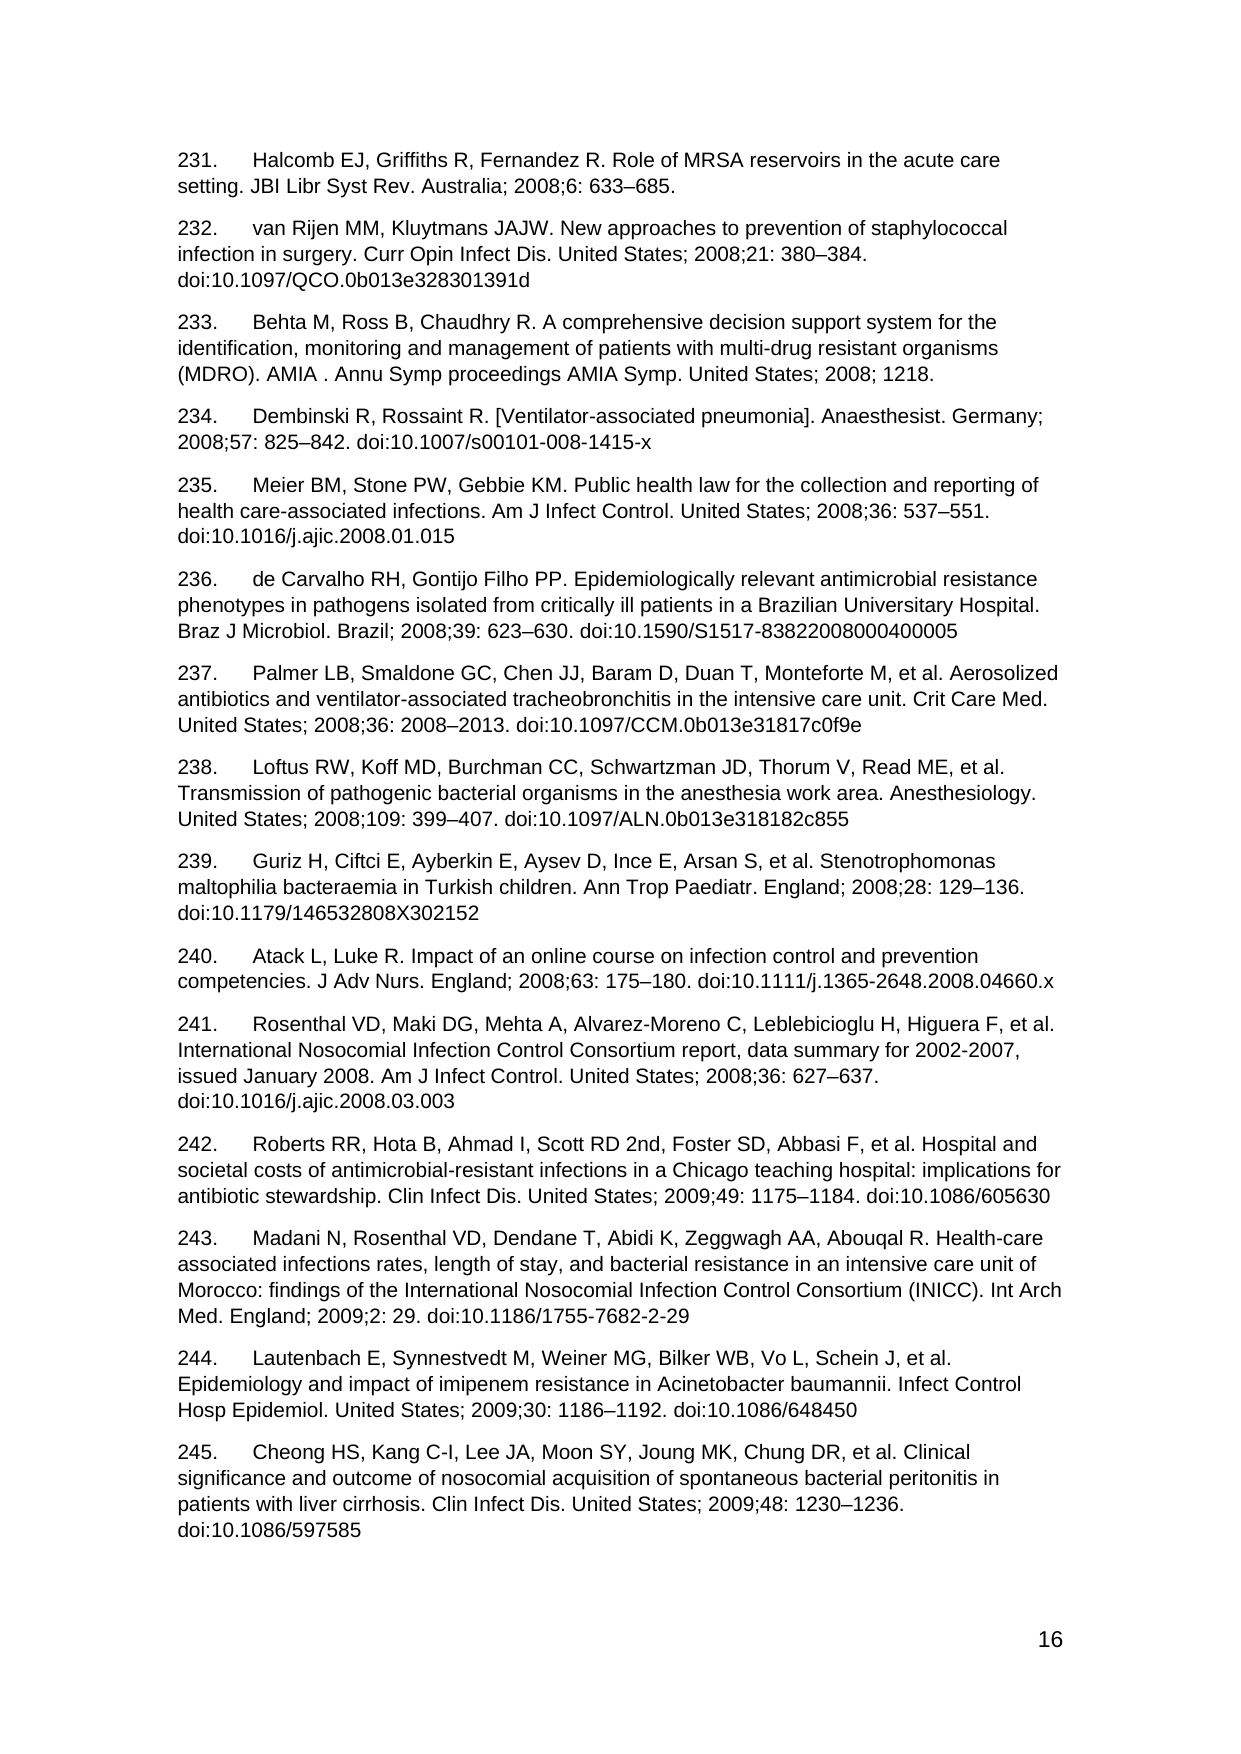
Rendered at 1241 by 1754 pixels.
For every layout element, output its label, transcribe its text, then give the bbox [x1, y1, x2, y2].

text 236. de Carvalho RH, Gontijo Filho PP. Epidemiologically relevant antimicrobial resistance phenotypes in pathogens isolated from critically ill patients in a Brazilian Universitary Hospital. Braz J Microbiol. Brazil; 2008;39: 623–630. doi:10.1590/S1517-83822008000400005 [177, 567, 1063, 642]
text 243. Madani N, Rosenthal VD, Dendane T, Abidi K, Zeggwagh AA, Abouqal R. Health-care associated infections rates, length of stay, and bacterial resistance in an intensive care unit of Morocco: findings of the International Nosocomial Infection Control Consortium (INICC). Int Arch Med. England; 2009;2: 29. doi:10.1186/1755-7682-2-29 [177, 1226, 1063, 1327]
text 238. Loftus RW, Koff MD, Burchman CC, Schwartzman JD, Thorum V, Read ME, et al. Transmission of pathogenic bacterial organisms in the anesthesia work area. Anesthesiology. United States; 2008;109: 399–407. doi:10.1097/ALN.0b013e318182c855 [177, 755, 1063, 831]
text 237. Palmer LB, Smaldone GC, Chen JJ, Baram D, Duan T, Monteforte M, et al. Aerosolized antibiotics and ventilator-associated tracheobronchitis in the intensive care unit. Crit Care Med. United States; 2008;36: 2008–2013. doi:10.1097/CCM.0b013e31817c0f9e [177, 661, 1063, 737]
text 233. Behta M, Ross B, Chaudhry R. A comprehensive decision support system for the identification, monitoring and management of patients with multi-drug resistant organisms (MDRO). AMIA . Annu Symp proceedings AMIA Symp. United States; 2008; 1218. [177, 310, 1063, 386]
text 240. Atack L, Luke R. Impact of an online course on infection control and prevention competencies. J Adv Nurs. England; 2008;63: 175–180. doi:10.1111/j.1365-2648.2008.04660.x [177, 943, 1063, 993]
text 234. Dembinski R, Rossaint R. [Ventilator-associated pneumonia]. Anaesthesist. Germany; 2008;57: 825–842. doi:10.1007/s00101-008-1415-x [177, 404, 1063, 454]
text 235. Meier BM, Stone PW, Gebbie KM. Public health law for the collection and reporting of health care-associated infections. Am J Infect Control. United States; 2008;36: 537–551. doi:10.1016/j.ajic.2008.01.015 [177, 473, 1063, 548]
text 244. Lautenbach E, Synnestvedt M, Weiner MG, Bilker WB, Vo L, Schein J, et al. Epidemiology and impact of imipenem resistance in Acinetobacter baumannii. Infect Control Hosp Epidemiol. United States; 2009;30: 1186–1192. doi:10.1086/648450 [177, 1346, 1063, 1422]
text 242. Roberts RR, Hota B, Ahmad I, Scott RD 2nd, Foster SD, Abbasi F, et al. Hospital and societal costs of antimicrobial-resistant infections in a Chicago teaching hospital: implications for antibiotic stewardship. Clin Infect Dis. United States; 2009;49: 1175–1184. doi:10.1086/605630 [177, 1132, 1063, 1207]
text 241. Rosenthal VD, Maki DG, Mehta A, Alvarez-Moreno C, Leblebicioglu H, Higuera F, et al. International Nosocomial Infection Control Consortium report, data summary for 2002-2007, issued January 2008. Am J Infect Control. United States; 2008;36: 627–637. doi:10.1016/j.ajic.2008.03.003 [177, 1012, 1063, 1113]
text 239. Guriz H, Ciftci E, Ayberkin E, Aysev D, Ince E, Arsan S, et al. Stenotrophomonas maltophilia bacteraemia in Turkish children. Ann Trop Paediatr. England; 2008;28: 129–136. doi:10.1179/146532808X302152 [177, 849, 1063, 925]
text 245. Cheong HS, Kang C-I, Lee JA, Moon SY, Joung MK, Chung DR, et al. Clinical significance and outcome of nosocomial acquisition of spontaneous bacterial peritonitis in patients with liver cirrhosis. Clin Infect Dis. United States; 2009;48: 1230–1236. doi:10.1086/597585 [177, 1440, 1063, 1542]
text 232. van Rijen MM, Kluytmans JAJW. New approaches to prevention of staphylococcal infection in surgery. Curr Opin Infect Dis. United States; 2008;21: 380–384. doi:10.1097/QCO.0b013e328301391d [177, 216, 1063, 292]
text 231. Halcomb EJ, Griffiths R, Fernandez R. Role of MRSA reservoirs in the acute care setting. JBI Libr Syst Rev. Australia; 2008;6: 633–685. [177, 148, 1063, 197]
